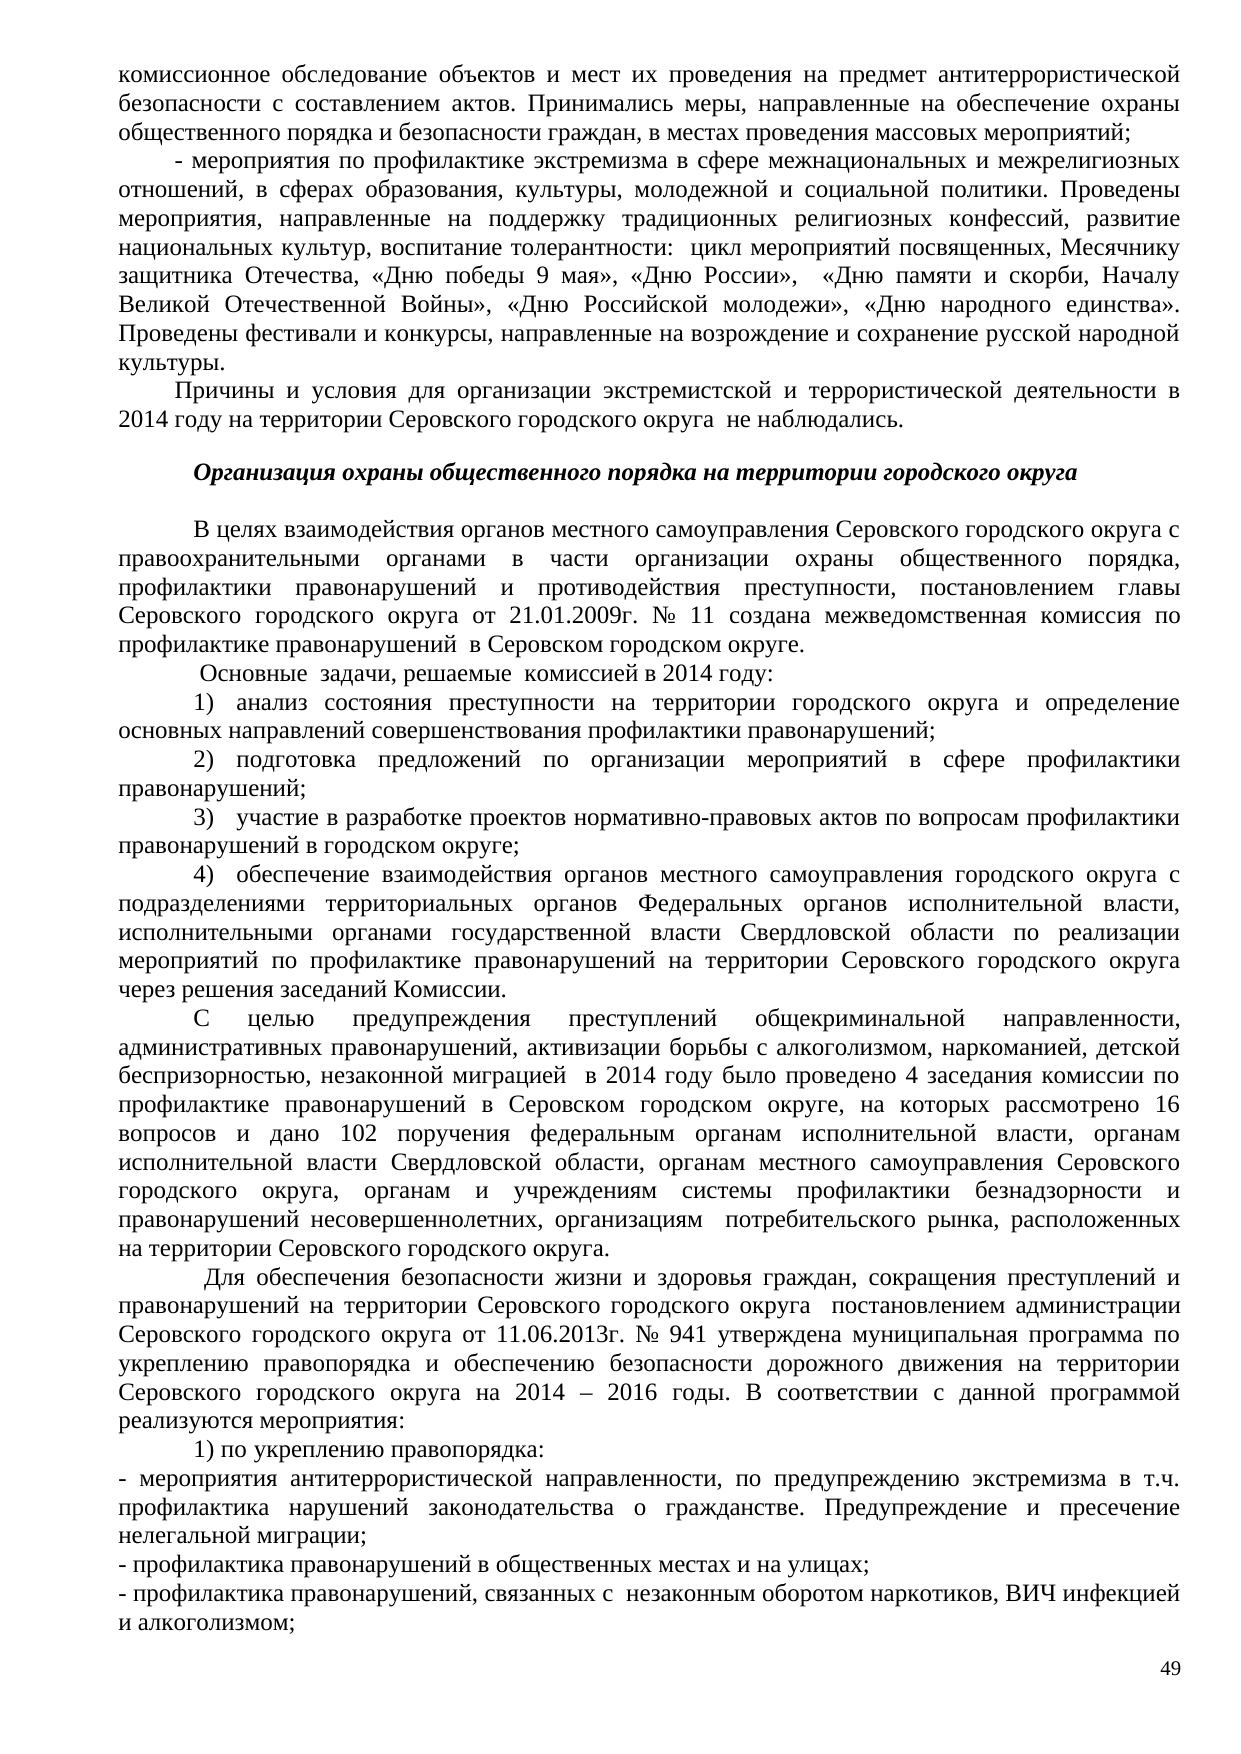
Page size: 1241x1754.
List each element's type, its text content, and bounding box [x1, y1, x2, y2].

text - профилактика правонарушений, связанных с незаконным оборотом наркотиков, ВИЧ инфекцией и алкоголизмом; [118, 1578, 1181, 1636]
text В целях взаимодействия органов местного самоуправления Серовского городского округа с правоохранительными органами в части организации охраны общественного порядка, профилактики правонарушений и противодействия преступности, постановлением главы Серовского городского округа от 21.01.2009г. № 11 создана межведомственная комиссия по профилактике правонарушений в Серовском городском округе. [118, 514, 1181, 658]
text - профилактика правонарушений в общественных местах и на улицах; [118, 1549, 1181, 1578]
text Причины и условия для организации экстремистской и террористической деятельности в 2014 году на территории Серовского городского округа не наблюдались. [118, 375, 1181, 433]
text - мероприятия по профилактике экстремизма в сфере межнациональных и межрелигиозных отношений, в сферах образования, культуры, молодежной и социальной политики. Проведены мероприятия, направленные на поддержку традиционных религиозных конфессий, развитие национальных культур, воспитание толерантности: цикл мероприятий посвященных, Месячнику защитника Отечества, «Дню победы 9 мая», «Дню России», «Дню памяти и скорби, Началу Великой Отечественной Войны», «Дню Российской молодежи», «Дню народного единства». Проведены фестивали и конкурсы, направленные на возрождение и сохранение русской народной культуры. [118, 145, 1181, 375]
list участие в разработке проектов нормативно-правовых актов по вопросам профилактики правонарушений в городском округе; [118, 802, 1181, 859]
list анализ состояния преступности на территории городского округа и определение основных направлений совершенствования профилактики правонарушений; [118, 687, 1181, 744]
list подготовка предложений по организации мероприятий в сфере профилактики правонарушений; [118, 744, 1181, 802]
text Организация охраны общественного порядка на территории городского округа [118, 457, 1181, 486]
text Для обеспечения безопасности жизни и здоровья граждан, сокращения преступлений и правонарушений на территории Серовского городского округа постановлением администрации Серовского городского округа от 11.06.2013г. № 941 утверждена муниципальная программа по укреплению правопорядка и обеспечению безопасности дорожного движения на территории Серовского городского округа на 2014 – 2016 годы. В соответствии с данной программой реализуются мероприятия: [118, 1262, 1181, 1434]
list обеспечение взаимодействия органов местного самоуправления городского округа с подразделениями территориальных органов Федеральных органов исполнительной власти, исполнительными органами государственной власти Свердловской области по реализации мероприятий по профилактике правонарушений на территории Серовского городского округа через решения заседаний Комиссии. [118, 859, 1181, 1003]
text C целью предупреждения преступлений общекриминальной направленности, административных правонарушений, активизации борьбы с алкоголизмом, наркоманией, детской беспризорностью, незаконной миграцией в 2014 году было проведено 4 заседания комиссии по профилактике правонарушений в Серовском городском округе, на которых рассмотрено 16 вопросов и дано 102 поручения федеральным органам исполнительной власти, органам исполнительной власти Свердловской области, органам местного самоуправления Серовского городского округа, органам и учреждениям системы профилактики безнадзорности и правонарушений несовершеннолетних, организациям потребительского рынка, расположенных на территории Серовского городского округа. [118, 1003, 1181, 1262]
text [118, 59, 1181, 145]
text 1) по укреплению правопорядка: [118, 1434, 1181, 1463]
text - мероприятия антитеррористической направленности, по предупреждению экстремизма в т.ч. профилактика нарушений законодательства о гражданстве. Предупреждение и пресечение нелегальной миграции; [118, 1463, 1181, 1549]
text Основные задачи, решаемые комиссией в 2014 году: [118, 658, 1181, 687]
